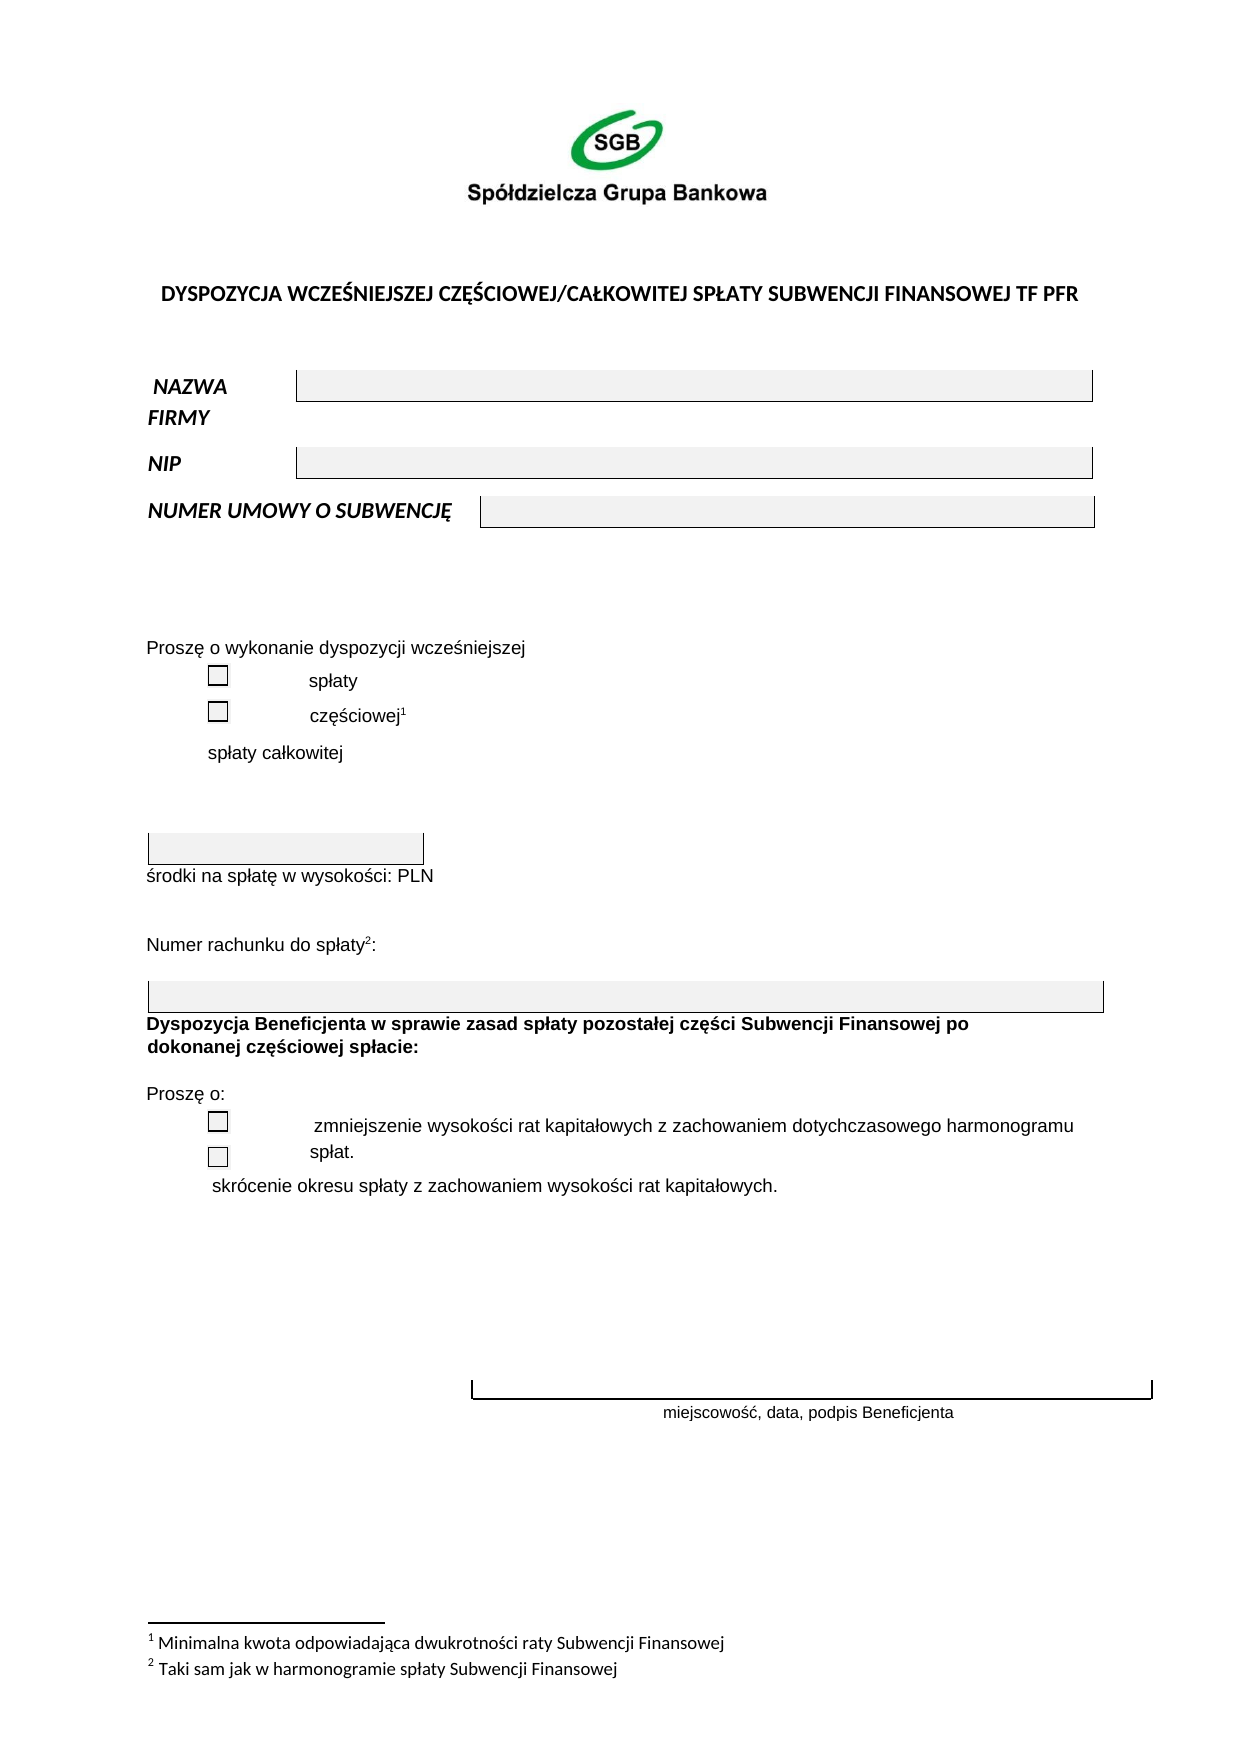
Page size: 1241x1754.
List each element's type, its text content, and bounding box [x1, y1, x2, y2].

table_header [297, 447, 1092, 478]
text NUMER UMOWY O SUBWENCJĘ [148, 496, 480, 524]
text DYSPOZYCJA WCZEŚNIEJSZEJ CZĘŚCIOWEJ/CAŁKOWITEJ SPŁATY SUBWENCJI FINANSOWEJ TF PFR [148, 279, 1093, 307]
text skrócenie okresu spłaty z zachowaniem wysokości rat kapitałowych. [207, 1175, 1035, 1197]
text spłaty częściowej spłaty całkowitej [207, 669, 428, 764]
text Proszę o wykonanie dyspozycji wcześniejszej [146, 637, 1035, 658]
text NAZWA FIRMY [148, 372, 1093, 431]
table_header [149, 981, 1103, 1012]
text środki na spłatę w wysokości: PLN [146, 865, 1035, 886]
picture [458, 103, 782, 213]
text NIP [148, 449, 296, 477]
table_header [149, 833, 423, 864]
table_header [297, 370, 1092, 401]
text Proszę o: [146, 1082, 1035, 1104]
text Dyspozycja Beneficjenta w sprawie zasad spłaty pozostałej części Subwencji Finansowej po dokonanej częściowej spłacie: [146, 1013, 1035, 1057]
table_header [481, 496, 1094, 527]
text zmniejszenie wysokości rat kapitałowych z zachowaniem dotychczasowego harmonogramu spłat. [207, 1115, 1078, 1163]
text Numer rachunku do spłaty: [146, 934, 1035, 956]
